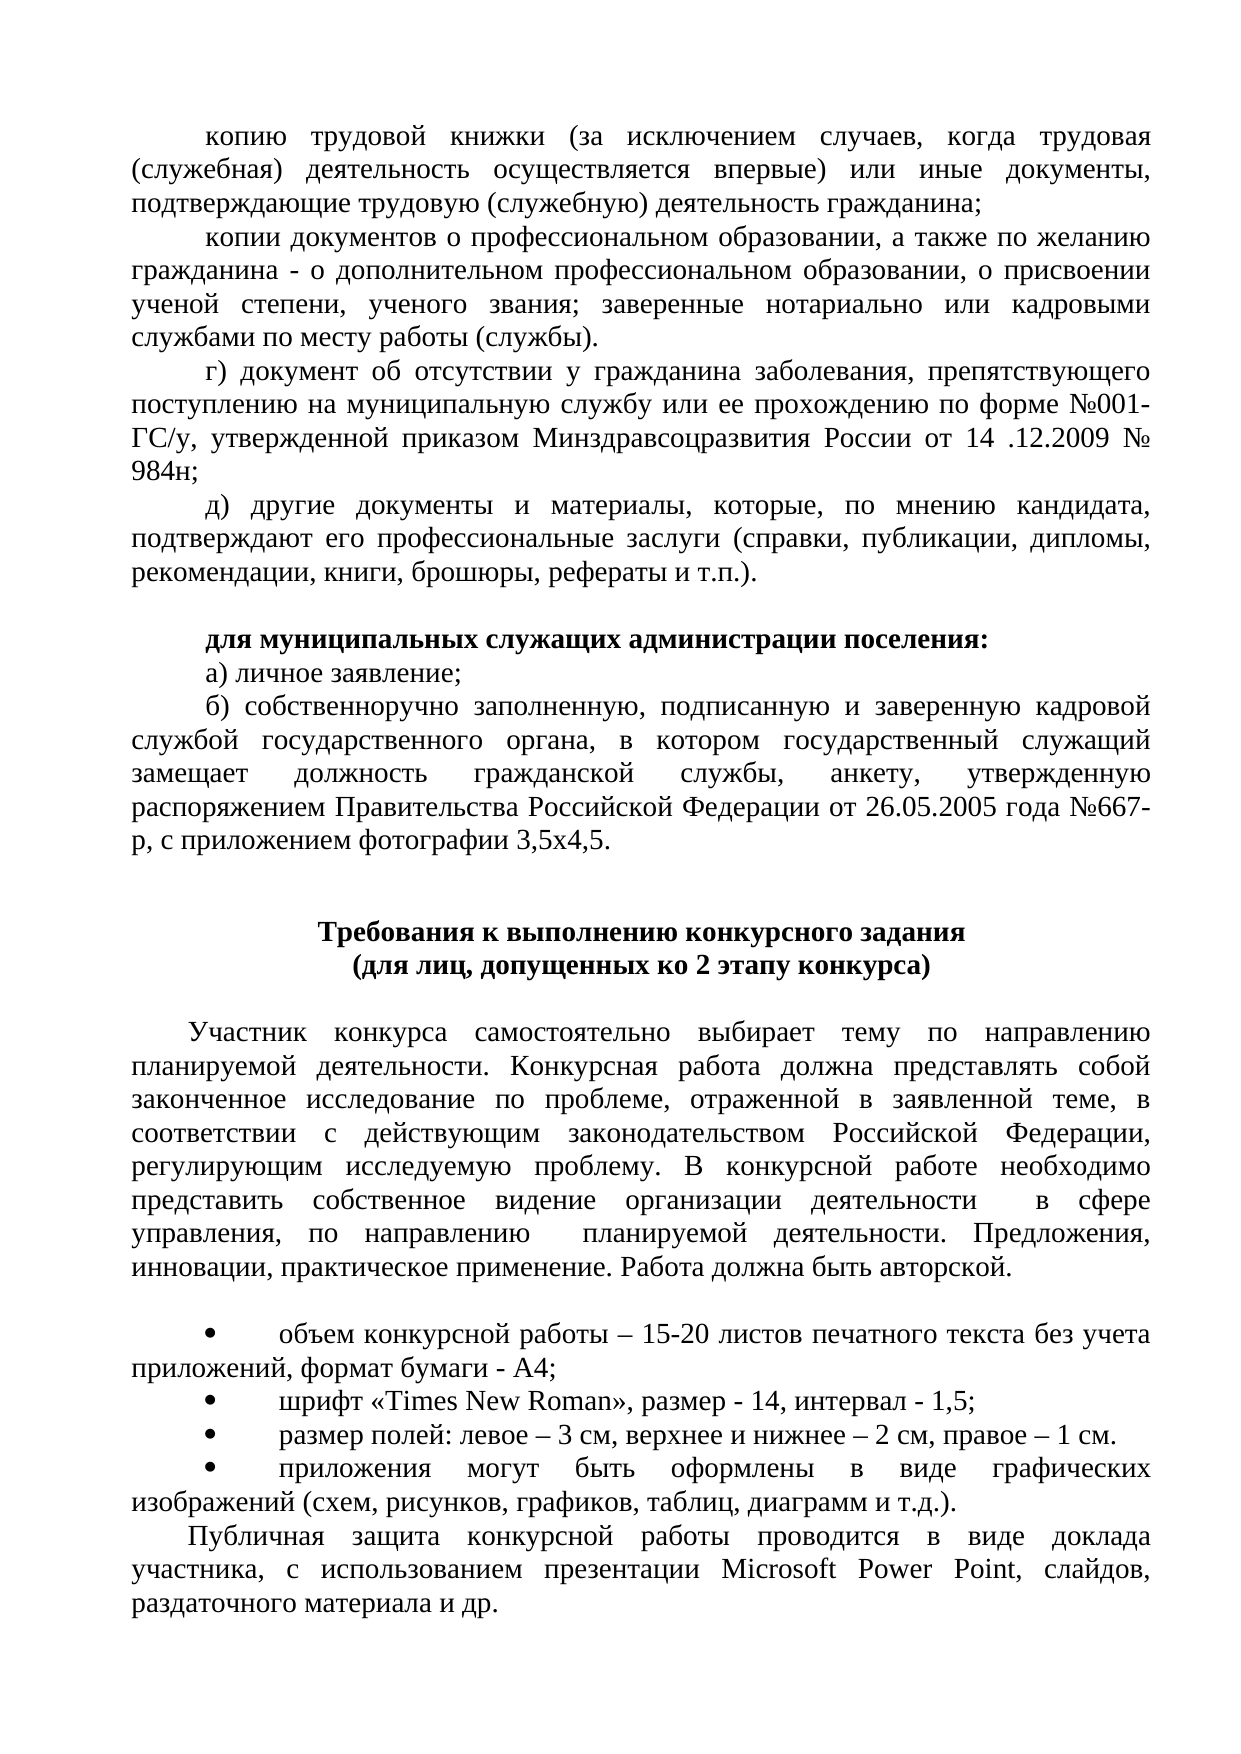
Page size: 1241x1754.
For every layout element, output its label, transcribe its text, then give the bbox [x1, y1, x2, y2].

list шрифт «Times New Roman», размер - 14, интервал - 1,5; [131, 1383, 1152, 1417]
text Публичная защита конкурсной работы проводится в виде доклада участника, с использованием презентации Microsoft Power Point, слайдов, раздаточного материала и др. [131, 1518, 1152, 1618]
text а) личное заявление; [131, 655, 1152, 688]
text копии документов о профессиональном образовании, а также по желанию гражданина - о дополнительном профессиональном образовании, о присвоении ученой степени, ученого звания; заверенные нотариально или кадровыми службами по месту работы (службы). [131, 219, 1152, 353]
text копию трудовой книжки (за исключением случаев, когда трудовая (служебная) деятельность осуществляется впервые) или иные документы, подтверждающие трудовую (служебную) деятельность гражданина; [131, 118, 1152, 219]
text Требования к выполнению конкурсного задания [131, 914, 1152, 947]
list объем конкурсной работы – 15-20 листов печатного текста без учета приложений, формат бумаги - А4; [131, 1316, 1152, 1383]
text г) документ об отсутствии у гражданина заболевания, препятствующего поступлению на муниципальную службу или ее прохождению по форме №001-ГС/у, утвержденной приказом Минздравсоцразвития России от 14 .12.2009 № 984н; [131, 353, 1152, 487]
list Участник конкурса самостоятельно выбирает тему по направлению планируемой деятельности. Конкурсная работа должна представлять собой законченное исследование по проблеме, отраженной в заявленной теме, в соответствии с действующим законодательством Российской Федерации, регулирующим исследуемую проблему. В конкурсной работе необходимо представить собственное видение организации деятельности в сфере управления, по направлению планируемой деятельности. Предложения, инновации, практическое применение. Работа должна быть авторской. [131, 1014, 1152, 1283]
text для муниципальных служащих администрации поселения: [131, 621, 1152, 655]
text д) другие документы и материалы, которые, по мнению кандидата, подтверждают его профессиональные заслуги (справки, публикации, дипломы, рекомендации, книги, брошюры, рефераты и т.п.). [131, 487, 1152, 588]
text б) собственноручно заполненную, подписанную и заверенную кадровой службой государственного органа, в котором государственный служащий замещает должность гражданской службы, анкету, утвержденную распоряжением Правительства Российской Федерации от 26.05.2005 года №667-р, с приложением фотографии 3,5х4,5. [131, 688, 1152, 856]
list приложения могут быть оформлены в виде графических изображений (схем, рисунков, графиков, таблиц, диаграмм и т.д.). [131, 1451, 1152, 1518]
list размер полей: левое – 3 см, верхнее и нижнее – 2 см, правое – 1 см. [131, 1417, 1152, 1451]
text (для лиц, допущенных ко 2 этапу конкурса) [131, 947, 1152, 981]
